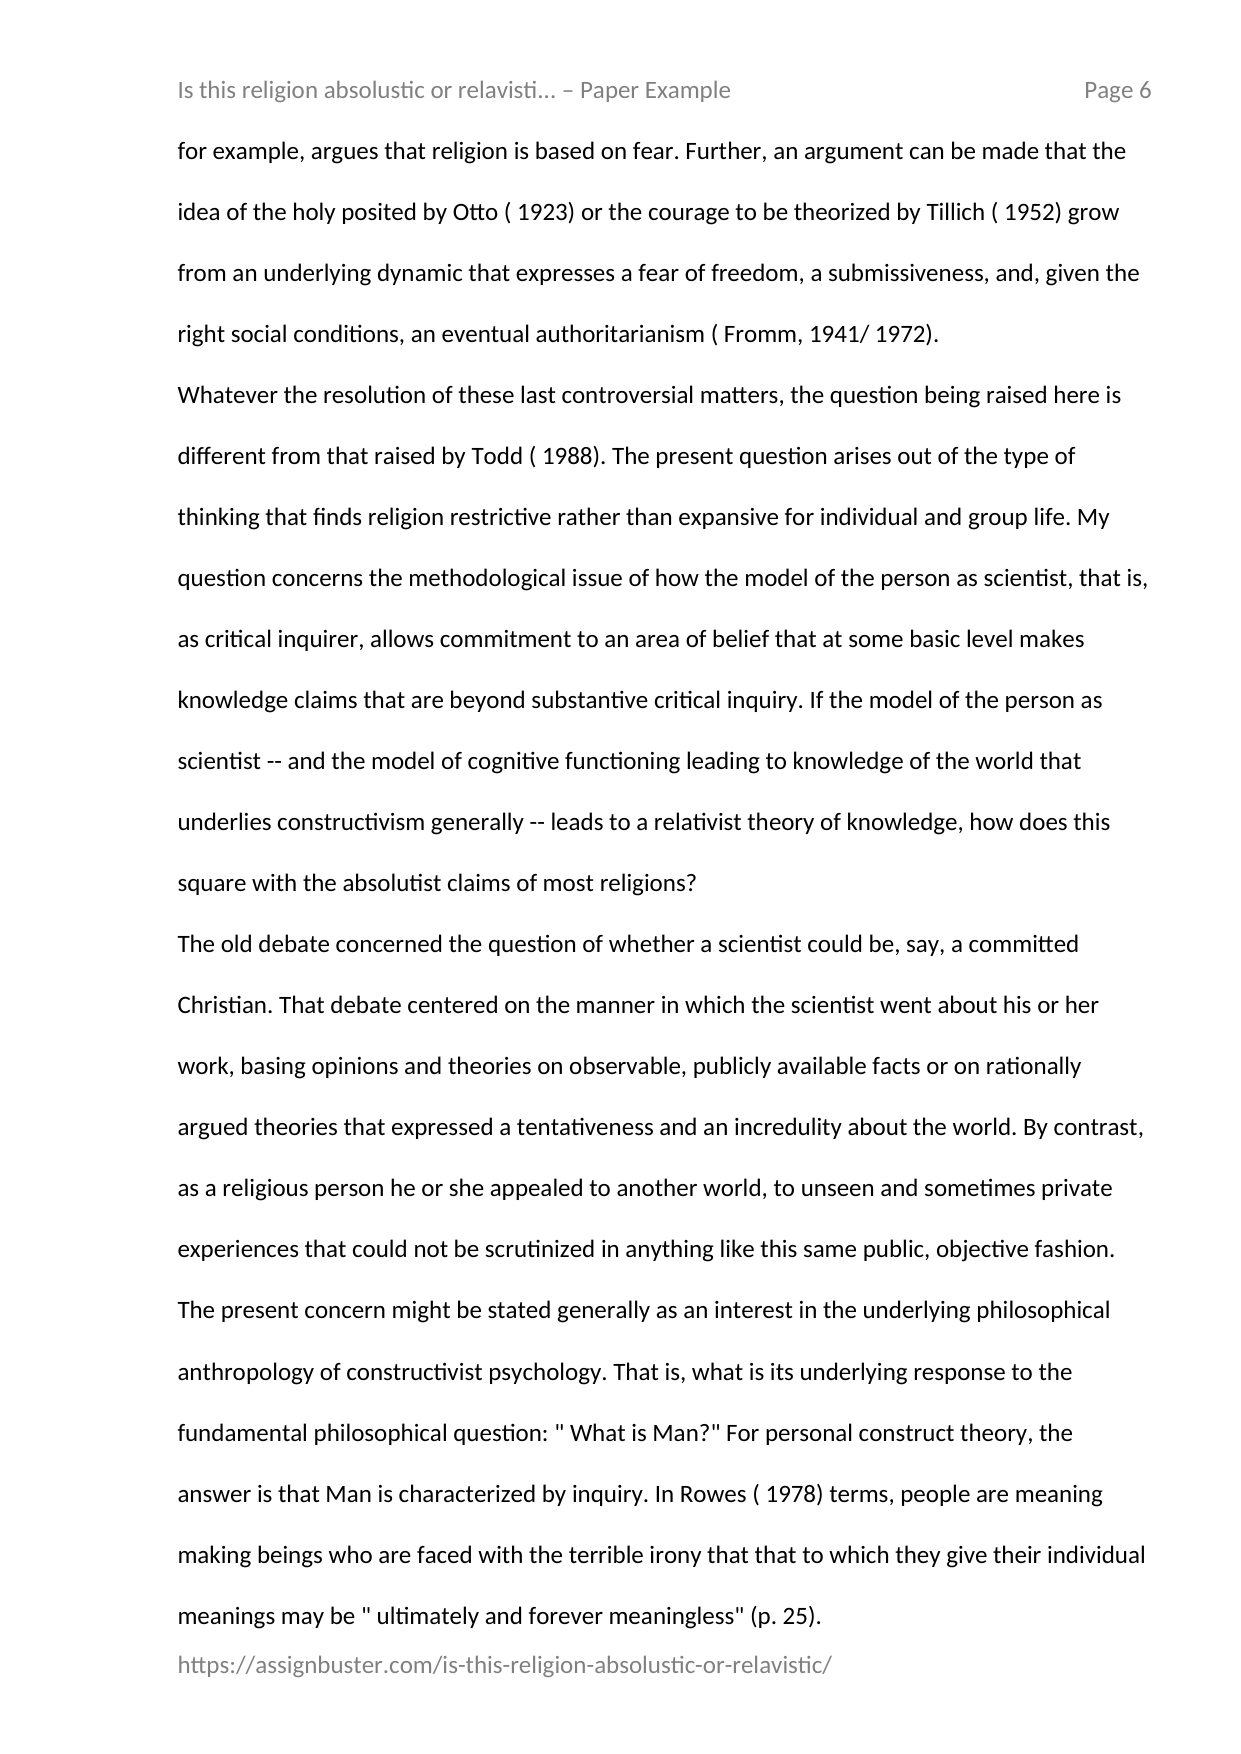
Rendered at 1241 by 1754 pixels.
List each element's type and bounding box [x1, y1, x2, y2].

text [177, 135, 1152, 1630]
